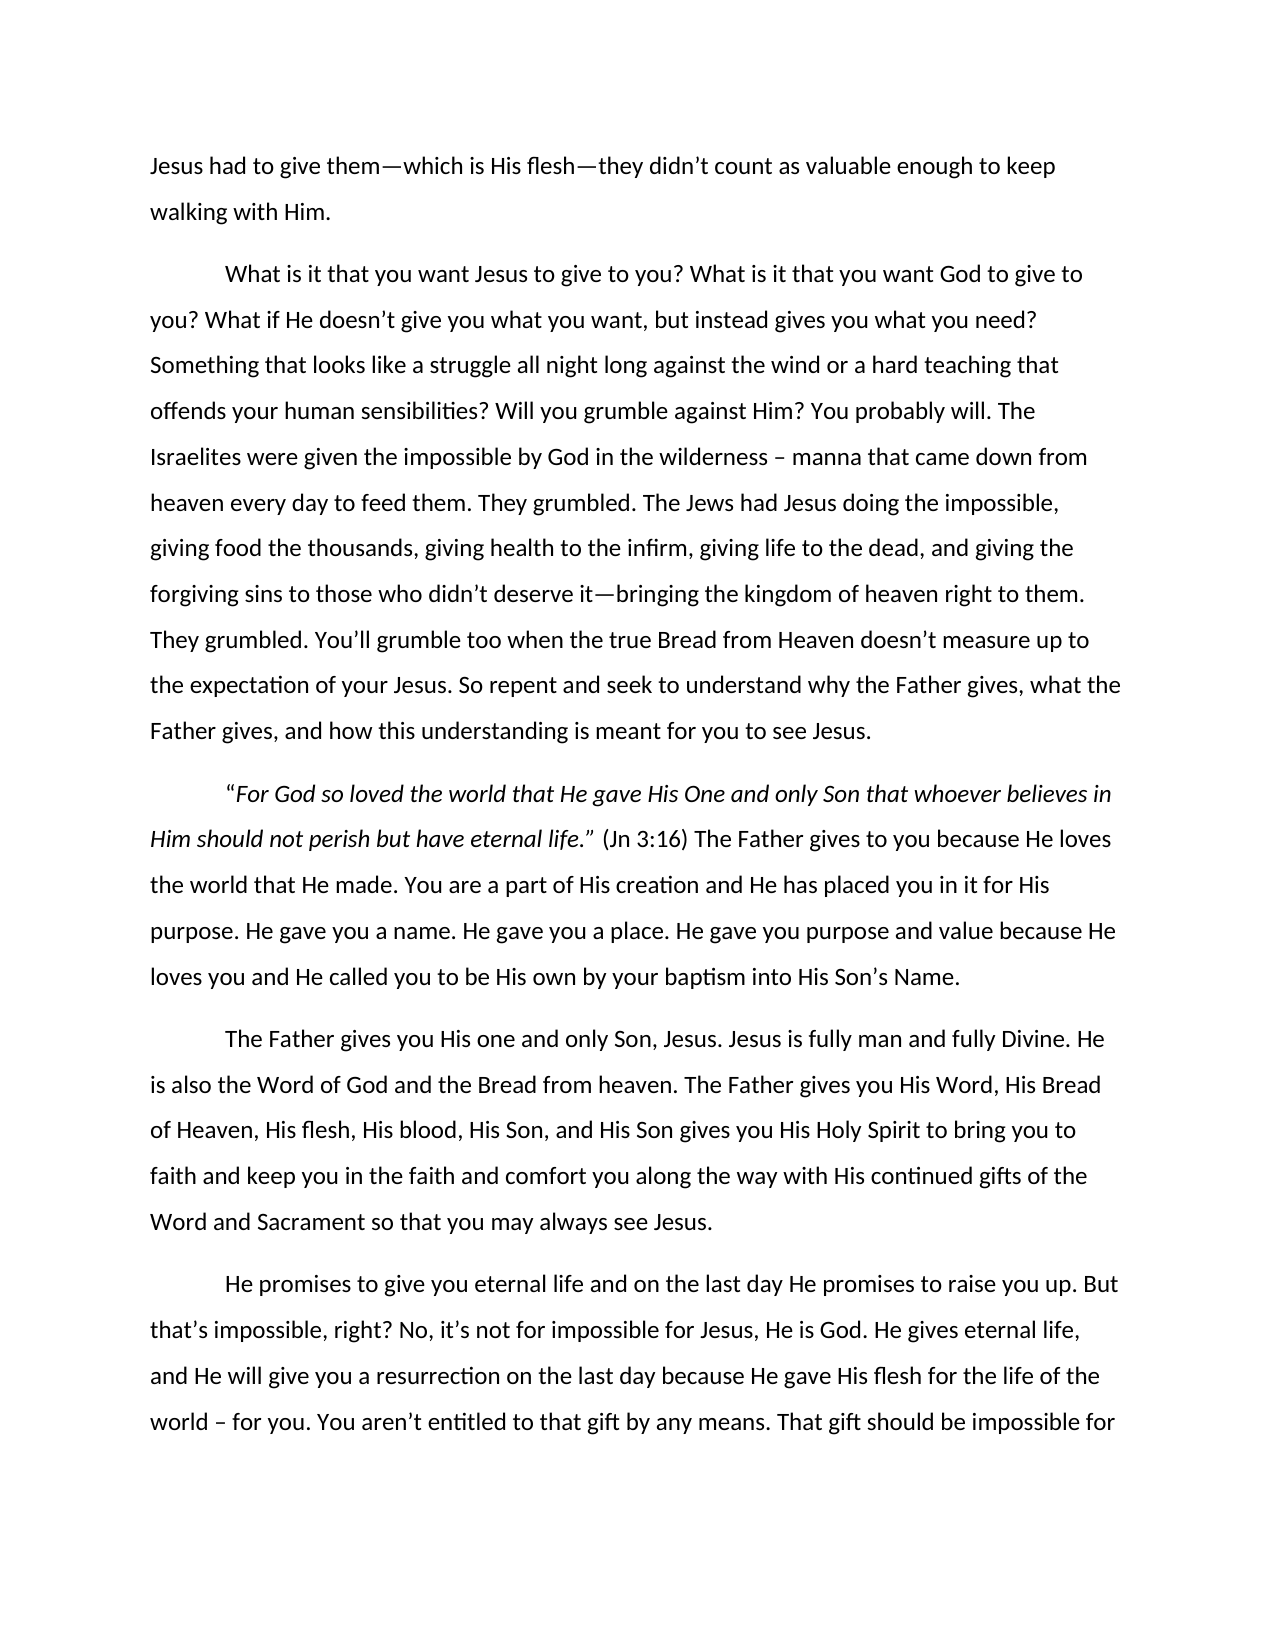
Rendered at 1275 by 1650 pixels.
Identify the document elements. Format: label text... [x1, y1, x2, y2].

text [150, 150, 1125, 226]
text “For God so loved the world that He gave His One and only Son that whoever believes in Him should not perish but have eternal life.” (Jn 3:16) The Father gives to you because He loves the world that He made. You are a part of His creation and He has placed you in it for His purpose. He gave you a name. He gave you a place. He gave you purpose and value because He loves you and He called you to be His own by your baptism into His Son’s Name. [150, 778, 1125, 991]
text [150, 1268, 1125, 1436]
text The Father gives you His one and only Son, Jesus. Jesus is fully man and fully Divine. He is also the Word of God and the Bread from heaven. The Father gives you His Word, His Bread of Heaven, His flesh, His blood, His Son, and His Son gives you His Holy Spirit to bring you to faith and keep you in the faith and comfort you along the way with His continued gifts of the Word and Sacrament so that you may always see Jesus. [150, 1023, 1125, 1237]
text What is it that you want Jesus to give to you? What is it that you want God to give to you? What if He doesn’t give you what you want, but instead gives you what you need? Something that looks like a struggle all night long against the wind or a hard teaching that offends your human sensibilities? Will you grumble against Him? You probably will. The Israelites were given the impossible by God in the wilderness – manna that came down from heaven every day to feed them. They grumbled. The Jews had Jesus doing the impossible, giving food the thousands, giving health to the infirm, giving life to the dead, and giving the forgiving sins to those who didn’t deserve it—bringing the kingdom of heaven right to them. They grumbled. You’ll grumble too when the true Bread from Heaven doesn’t measure up to the expectation of your Jesus. So repent and seek to understand why the Father gives, what the Father gives, and how this understanding is meant for you to see Jesus. [150, 258, 1125, 746]
